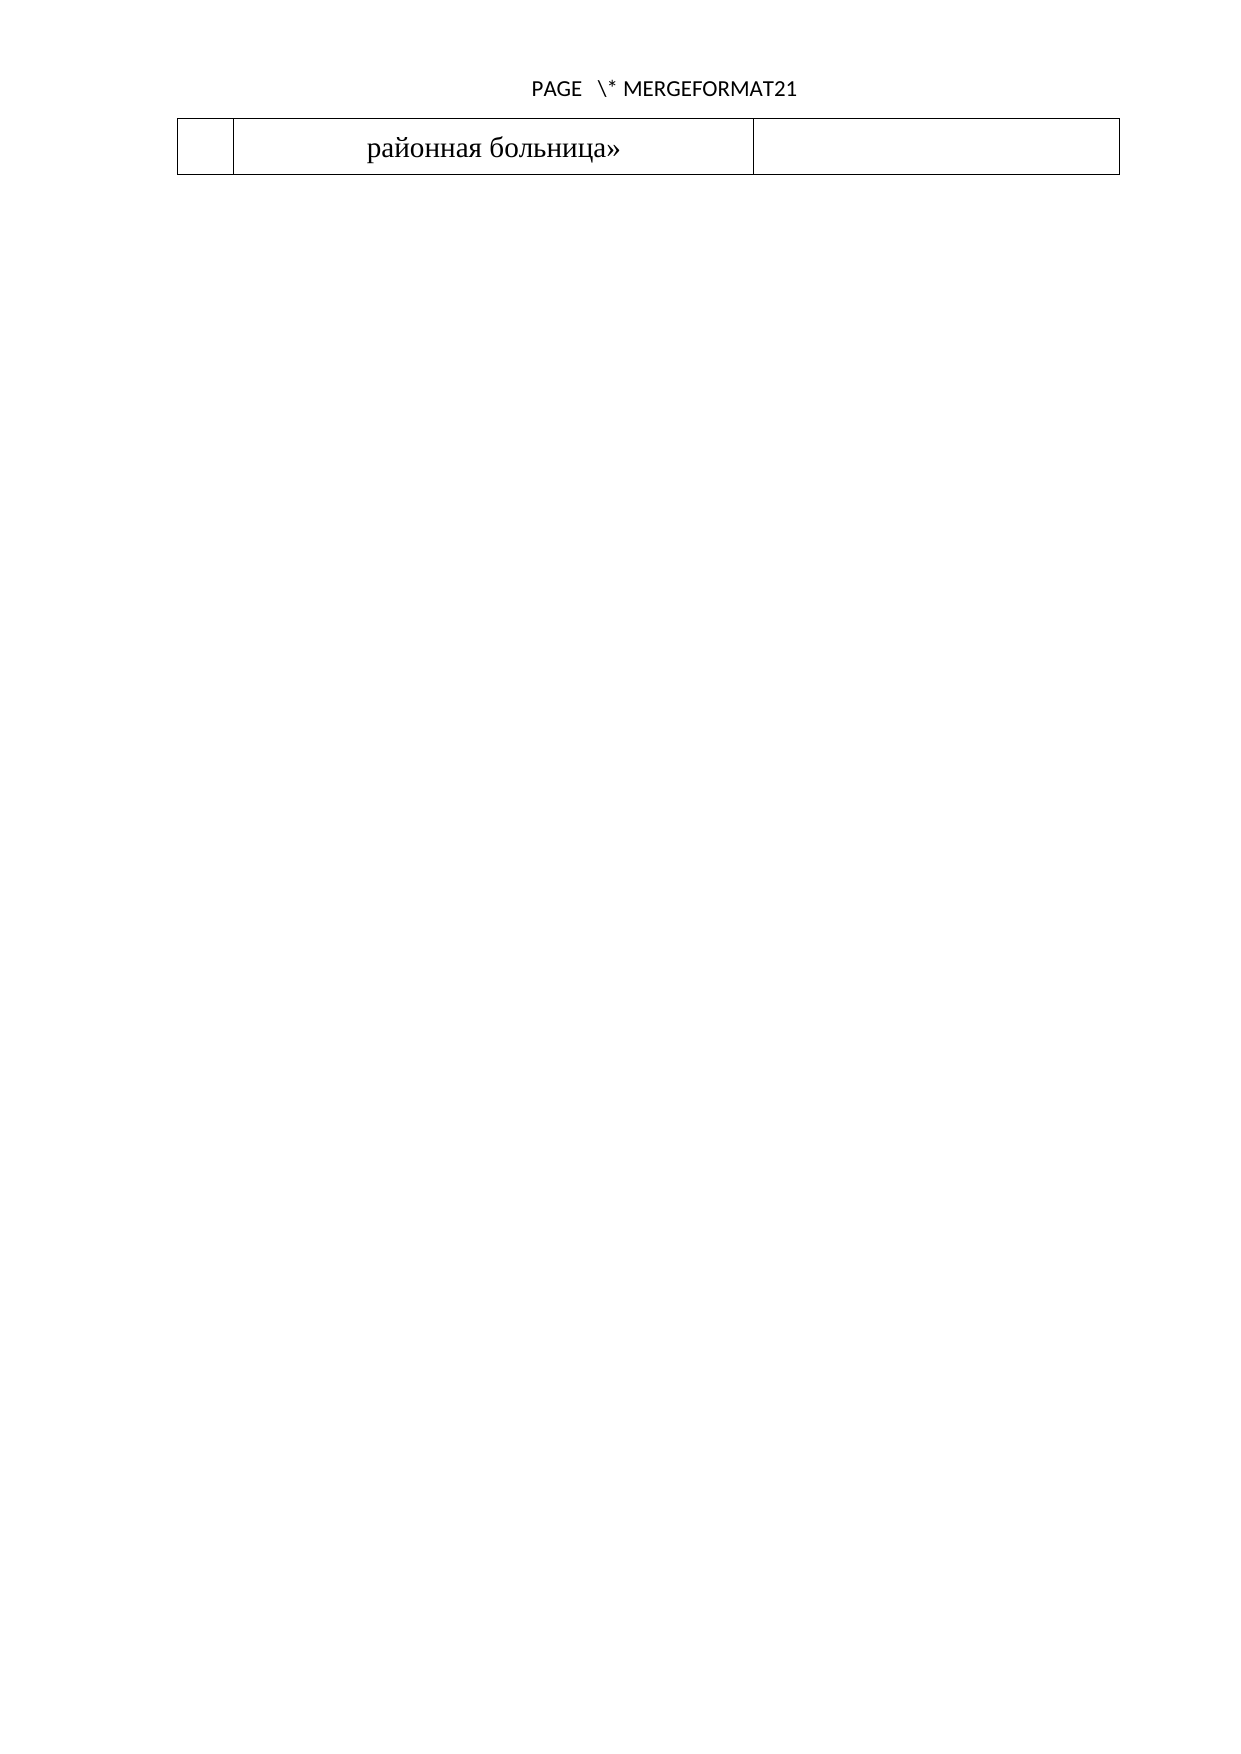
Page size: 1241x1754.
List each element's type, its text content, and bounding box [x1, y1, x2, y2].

table_cell 15 [178, 119, 233, 174]
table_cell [234, 119, 753, 174]
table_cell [754, 119, 1119, 174]
